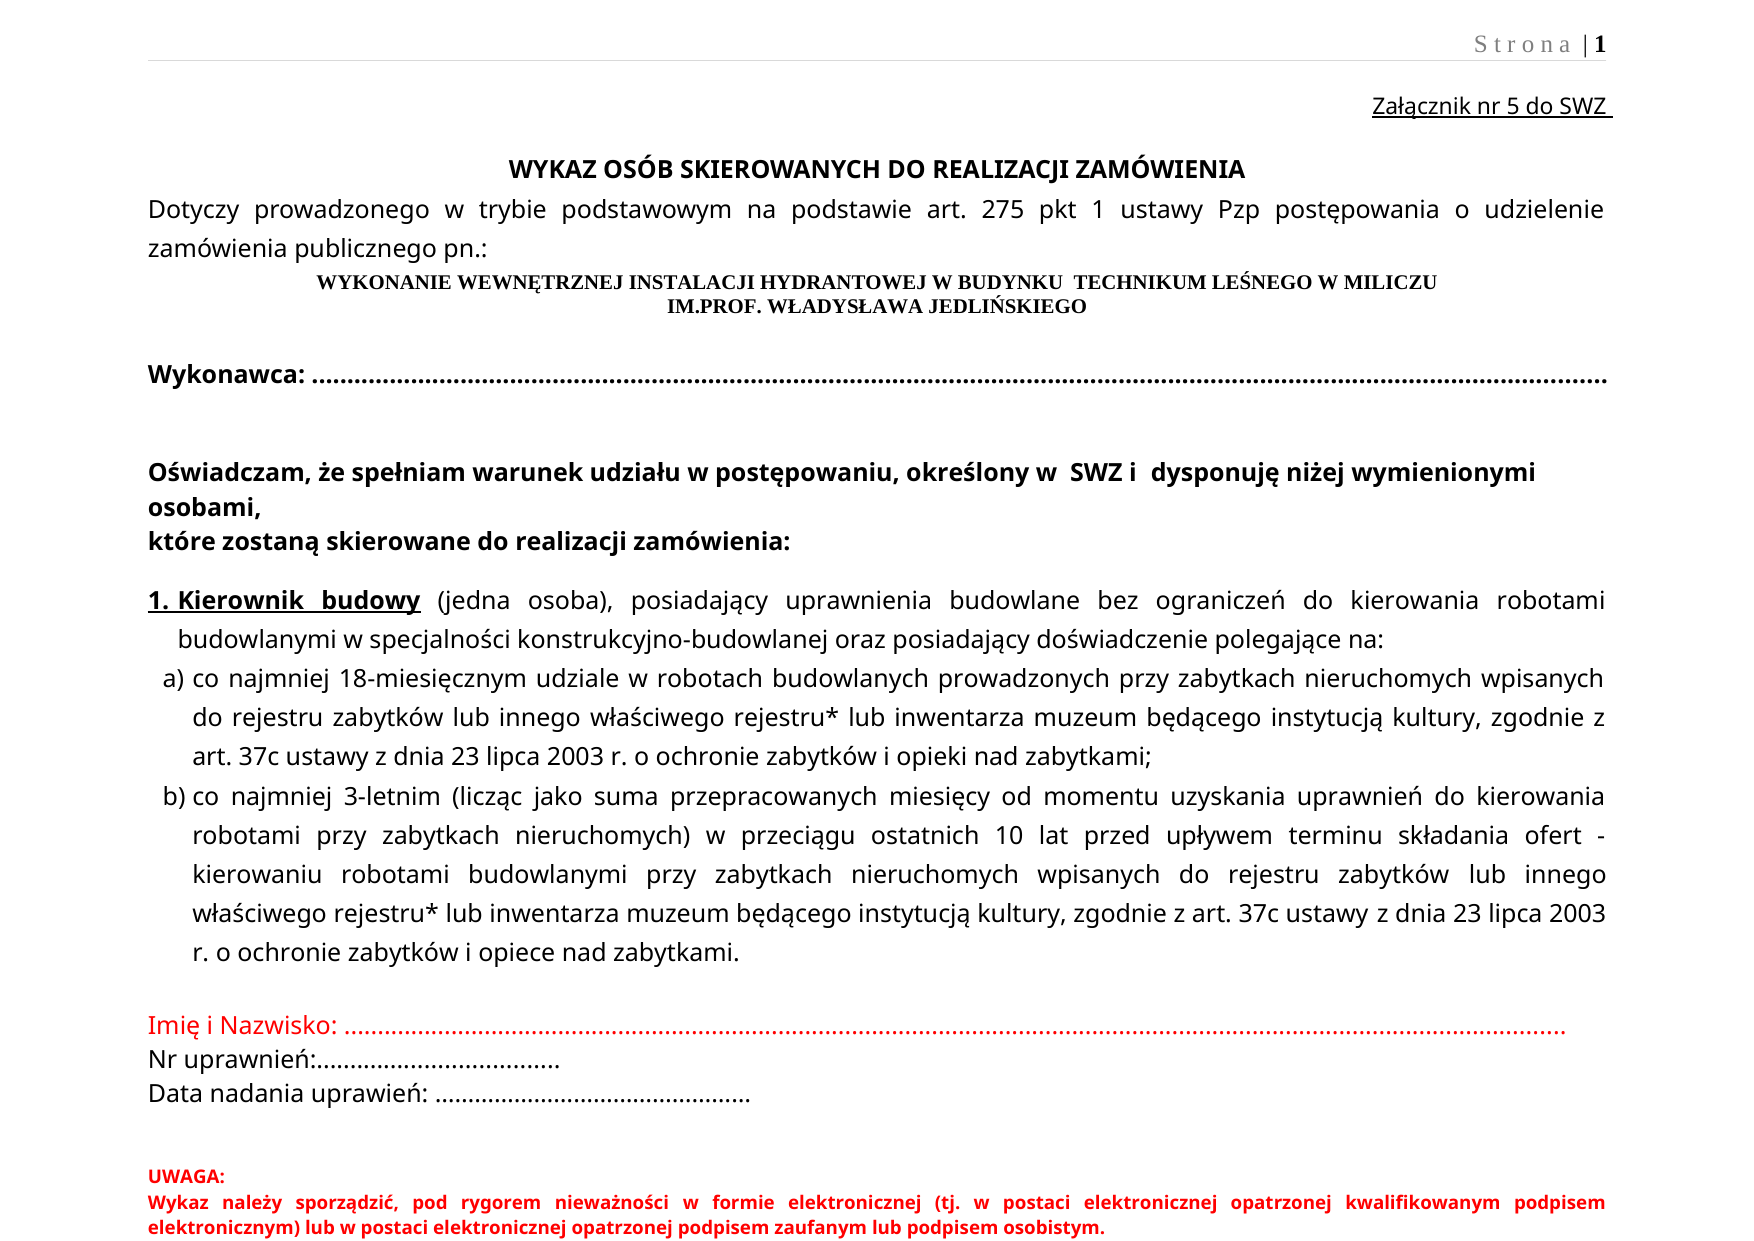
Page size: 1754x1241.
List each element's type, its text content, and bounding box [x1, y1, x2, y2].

text WYKAZ OSÓB SKIEROWANYCH DO REALIZACJI ZAMÓWIENIA [148, 152, 1606, 186]
text Imię i Nazwisko: [148, 1008, 1606, 1042]
text Załącznik nr 5 do SWZ [148, 90, 1606, 121]
list Kierownik budowy (jedna osoba), posiadający uprawnienia budowlane bez ograniczeń do kierowania robotami budowlanymi w specjalności konstrukcyjno-budowlanej oraz posiadający doświadczenie polegające na: [148, 582, 1606, 656]
list co najmniej 18-miesięcznym udziale w robotach budowlanych prowadzonych przy zabytkach nieruchomych wpisanych do rejestru zabytków lub innego właściwego rejestru* lub inwentarza muzeum będącego instytucją kultury, zgodnie z art. 37c ustawy z dnia 23 lipca 2003 r. o ochronie zabytków i opieki nad zabytkami; [162, 661, 1606, 773]
text WYKONANIE WEWNĘTRZNEJ INSTALACJI HYDRANTOWEJ W BUDYNKU TECHNIKUM LEŚNEGO W MILICZU [148, 269, 1606, 294]
text IM.PROF. WŁADYSŁAWA JEDLIŃSKIEGO [148, 294, 1606, 318]
text Oświadczam, że spełniam warunek udziału w postępowaniu, określony w SWZ i dysponuję niżej wymienionymi osobami, które zostaną skierowane do realizacji zamówienia: [148, 455, 1606, 557]
list co najmniej 3-letnim (licząc jako suma przepracowanych miesięcy od momentu uzyskania uprawnień do kierowania robotami przy zabytkach nieruchomych) w przeciągu ostatnich 10 lat przed upływem terminu składania ofert - kierowaniu robotami budowlanymi przy zabytkach nieruchomych wpisanych do rejestru zabytków lub innego właściwego rejestru* lub inwentarza muzeum będącego instytucją kultury, zgodnie z art. 37c ustawy z dnia 23 lipca 2003 r. o ochronie zabytków i opiece nad zabytkami. [162, 778, 1606, 969]
text Wykonawca: [148, 357, 1606, 391]
text Data nadania uprawień: ………………………………………… [148, 1076, 1606, 1110]
text Nr uprawnień: [148, 1042, 1606, 1076]
text Dotyczy prowadzonego w trybie podstawowym na podstawie art. 275 pkt 1 ustawy Pzp postępowania o udzielenie zamówienia publicznego pn.: [148, 191, 1606, 264]
